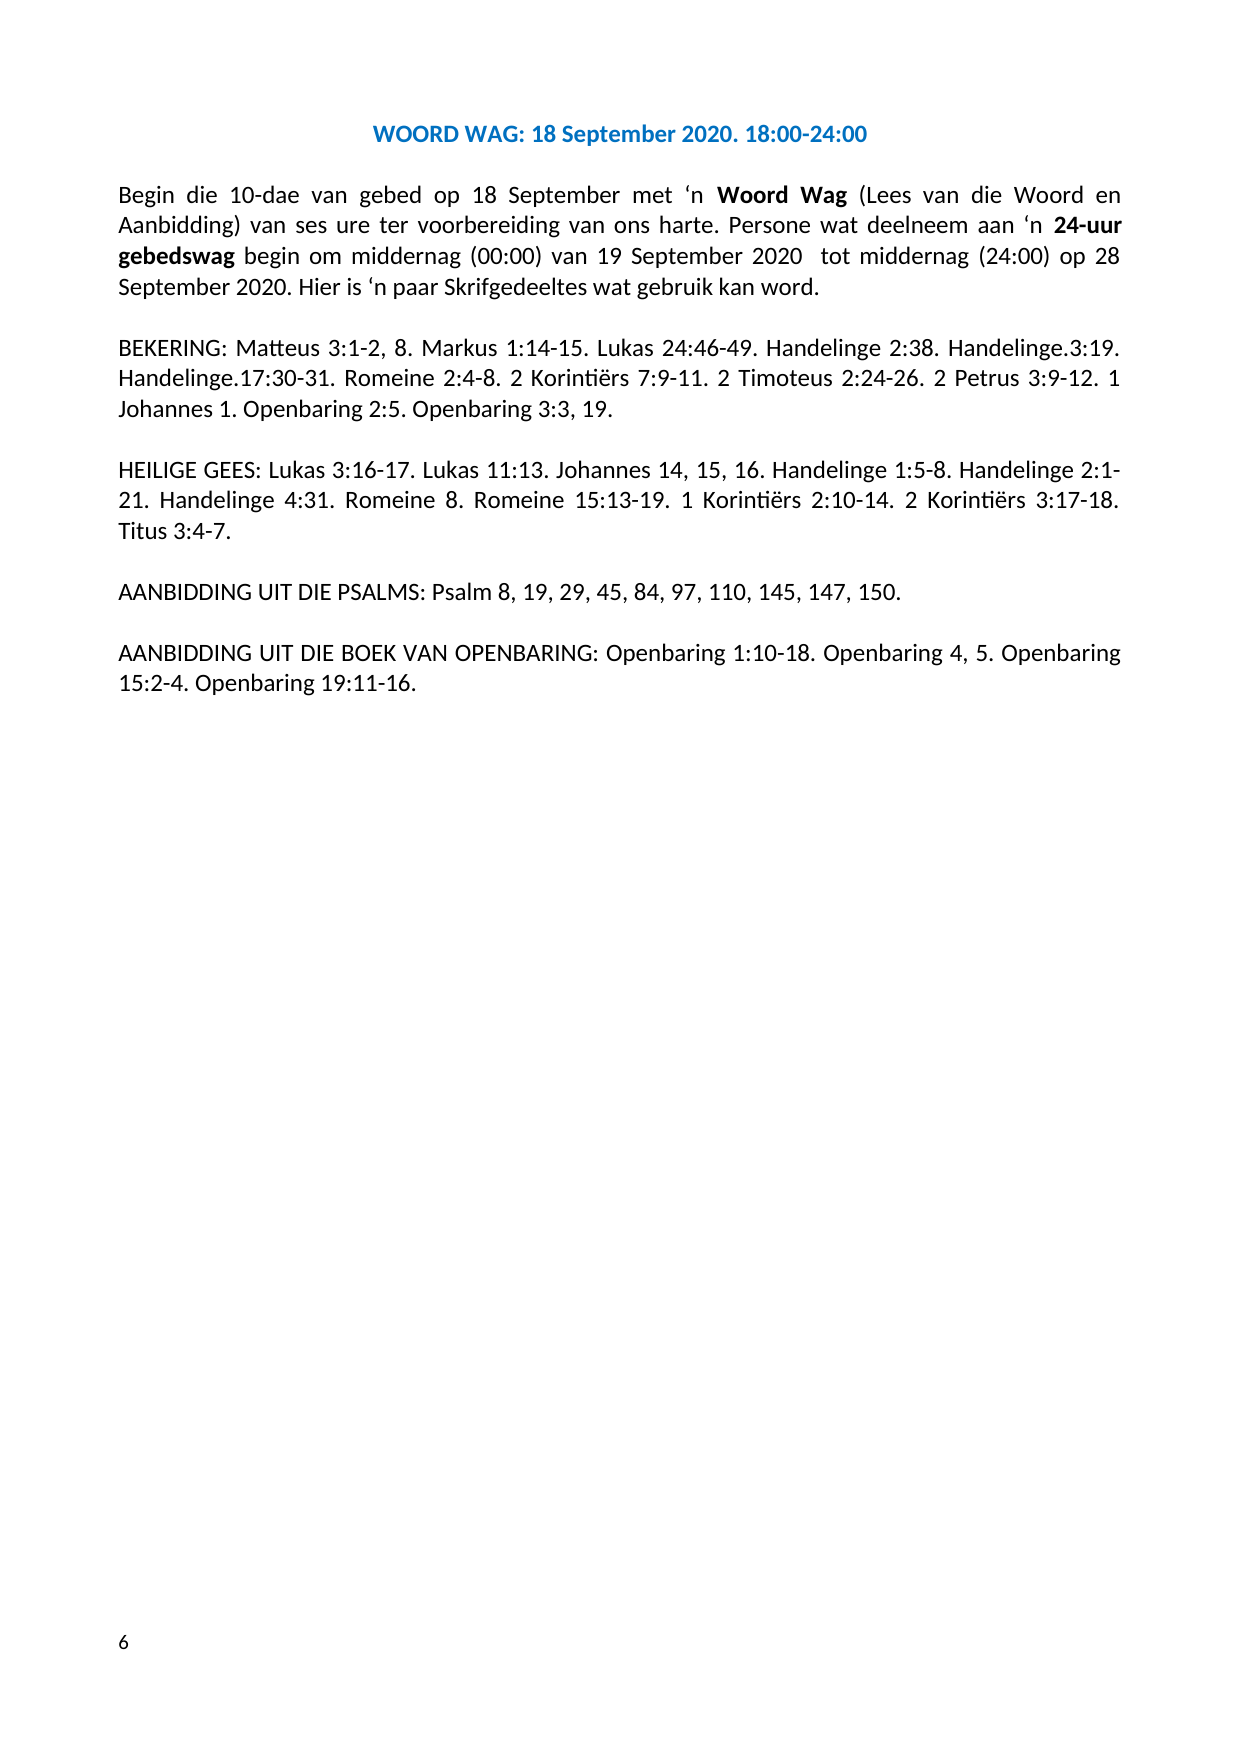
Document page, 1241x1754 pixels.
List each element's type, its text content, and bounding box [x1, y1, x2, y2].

text WOORD WAG: 18 September 2020. 18:00-24:00 [118, 118, 1122, 149]
text AANBIDDING UIT DIE BOEK VAN OPENBARING: Openbaring 1:10-18. Openbaring 4, 5. Openbaring 15:2-4. Openbaring 19:11-16. [118, 637, 1122, 698]
text Begin die 10-dae van gebed op 18 September met ‘n Woord Wag (Lees van die Woord en Aanbidding) van ses ure ter voorbereiding van ons harte. Persone wat deelneem aan ‘n 24-uur gebedswag begin om middernag (00:00) van 19 September 2020 tot middernag (24:00) op 28 September 2020. Hier is ‘n paar Skrifgedeeltes wat gebruik kan word. [118, 179, 1122, 301]
text AANBIDDING UIT DIE PSALMS: Psalm 8, 19, 29, 45, 84, 97, 110, 145, 147, 150. [118, 576, 1122, 606]
text HEILIGE GEES: Lukas 3:16-17. Lukas 11:13. Johannes 14, 15, 16. Handelinge 1:5-8. Handelinge 2:1-21. Handelinge 4:31. Romeine 8. Romeine 15:13-19. 1 Korintiërs 2:10-14. 2 Korintiërs 3:17-18. Titus 3:4-7. [118, 454, 1122, 545]
text BEKERING: Matteus 3:1-2, 8. Markus 1:14-15. Lukas 24:46-49. Handelinge 2:38. Handelinge.3:19. Handelinge.17:30-31. Romeine 2:4-8. 2 Korintiërs 7:9-11. 2 Timoteus 2:24-26. 2 Petrus 3:9-12. 1 Johannes 1. Openbaring 2:5. Openbaring 3:3, 19. [118, 332, 1122, 423]
